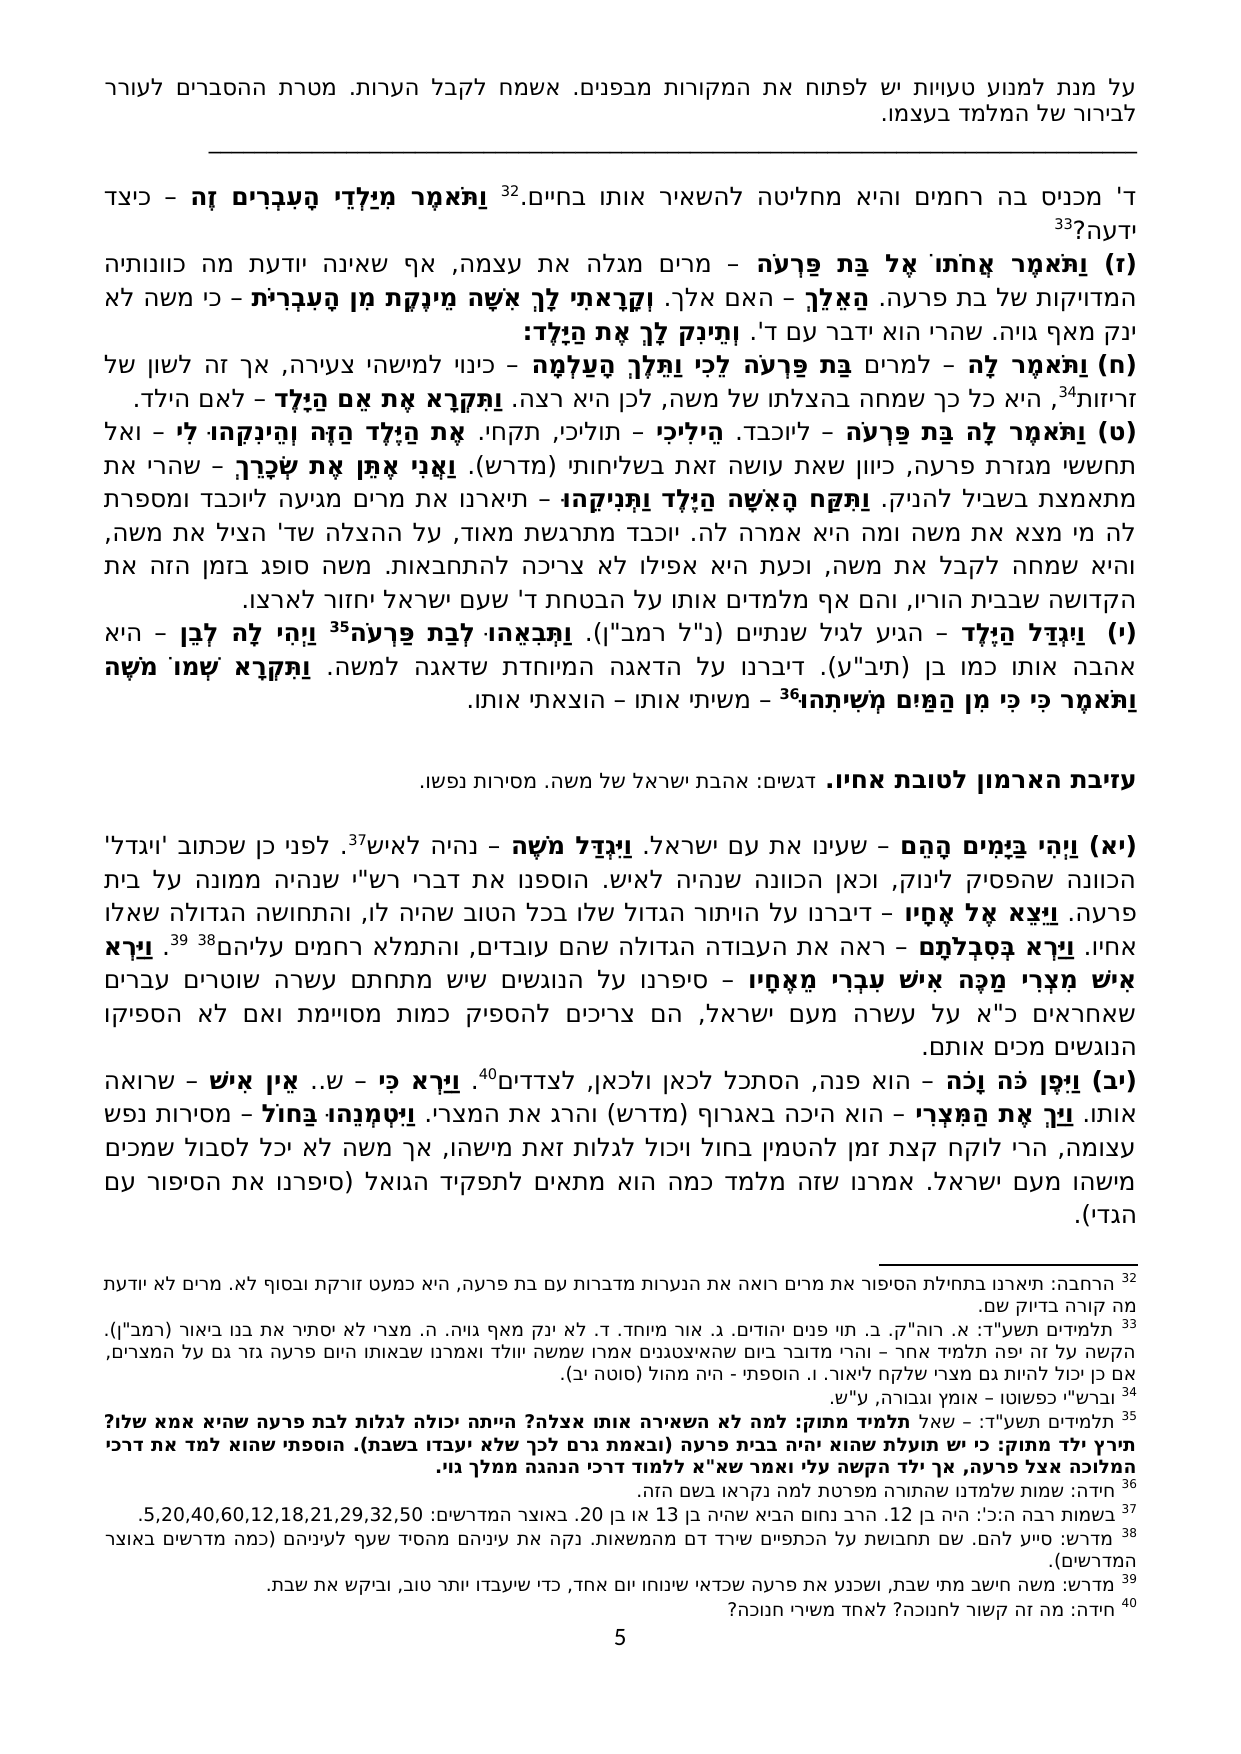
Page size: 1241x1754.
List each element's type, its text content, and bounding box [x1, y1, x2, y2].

text (יב) וַיִּפֶן כֹּה וָכֹה – הוא פנה, הסתכל לכאן ולכאן, לצדדים. וַיַּרְא כִּי – ש.. אֵין אִישׁ – שרואה אותו. וַיַּךְ אֶת הַמִּצְרִי – הוא היכה באגרוף (מדרש) והרג את המצרי. וַיִּטְמְנֵהוּ בַּחוֹל – מסירות נפש עצומה, הרי לוקח קצת זמן להטמין בחול ויכול לגלות זאת מישהו, אך משה לא יכל לסבול שמכים מישהו מעם ישראל. אמרנו שזה מלמד כמה הוא מתאים לתפקיד הגואל (סיפרנו את הסיפור עם הגדי). [103, 1066, 1137, 1229]
text (ז) וַתֹּאמֶר אֲחֹתוֹ אֶל בַּת פַּרְעֹה – מרים מגלה את עצמה, אף שאינה יודעת מה כוונותיה המדויקות של בת פרעה. הַאֵלֵךְ – האם אלך. וְקָרָאתִי לָךְ אִשָּׁה מֵינֶקֶת מִן הָעִבְרִיֹּת – כי משה לא ינק מאף גויה. שהרי הוא ידבר עם ד'. וְתֵינִק לָךְ אֶת הַיָּלֶד: [103, 250, 1137, 346]
text (ט) וַתֹּאמֶר לָהּ בַּת פַּרְעֹה – ליוכבד. הֵילִיכִי – תוליכי, תקחי. אֶת הַיֶּלֶד הַזֶּה וְהֵינִקִהוּ לִי – ואל תחששי מגזרת פרעה, כיוון שאת עושה זאת בשליחותי (מדרש). וַאֲנִי אֶתֵּן אֶת שְׂכָרֵךְ – שהרי את מתאמצת בשביל להניק. וַתִּקַּח הָאִשָּׁה הַיֶּלֶד וַתְּנִיקֵהוּ – תיארנו את מרים מגיעה ליוכבד ומספרת לה מי מצא את משה ומה היא אמרה לה. יוכבד מתרגשת מאוד, על ההצלה שד' הציל את משה, והיא שמחה לקבל את משה, וכעת היא אפילו לא צריכה להתחבאות. משה סופג בזמן הזה את הקדושה שבבית הוריו, והם אף מלמדים אותו על הבטחת ד' שעם ישראל יחזור לארצו. [103, 417, 1137, 614]
text (ח) וַתֹּאמֶר לָהּ – למרים בַּת פַּרְעֹה לֵכִי וַתֵּלֶךְ הָעַלְמָה – כינוי למישהי צעירה, אך זה לשון של זריזות, היא כל כך שמחה בהצלתו של משה, לכן היא רצה. וַתִּקְרָא אֶת אֵם הַיָּלֶד – לאם הילד. [103, 350, 1137, 413]
text (ו) וַתִּפְתַּח וַתִּרְאֵהוּ אֶת הַיֶּלֶד וְהִנֵּה נַעַר בֹּכֶה – ילד. כי גם תינוק נקרא 'נער' (רמב"ן), כיוון שננער ממעי אימו. וַתַּחְמֹל עָלָיו – ראתה אור מיוחד שיש עליו, והחליטה לרחם עליו (מדרש). נס משמים שריחמה עליו (סוטה יב). דיברנו על הסכנה שהיא הסתכנה. סיפרנו את המדרש שהנערות אמרו לה – איך יכול להיות שהבת של גוזר הגזירה לא תקיים אותה, בת פרעה רוצה לזרוק, ולבסוף ד' מכניס בה רחמים והיא מחליטה להשאיר אותו בחיים. וַתֹּאמֶר מִיַּלְדֵי הָעִבְרִים זֶה – כיצד ידעה? [103, 183, 1137, 245]
text עזיבת הארמון לטובת אחיו. דגשים: אהבת ישראל של משה. מסירות נפשו. [103, 765, 1137, 794]
text (יא) וַיְהִי בַּיָּמִים הָהֵם – שעינו את עם ישראל. וַיִּגְדַּל מֹשֶׁה – נהיה לאיש. לפני כן שכתוב 'ויגדל' הכוונה שהפסיק לינוק, וכאן הכוונה שנהיה לאיש. הוספנו את דברי רש"י שנהיה ממונה על בית פרעה. וַיֵּצֵא אֶל אֶחָיו – דיברנו על הויתור הגדול שלו בכל הטוב שהיה לו, והתחושה הגדולה שאלו אחיו. וַיַּרְא בְּסִבְלֹתָם – ראה את העבודה הגדולה שהם עובדים, והתמלא רחמים עליהם . וַיַּרְא אִישׁ מִצְרִי מַכֶּה אִישׁ עִבְרִי מֵאֶחָיו – סיפרנו על הנוגשים שיש מתחתם עשרה שוטרים עברים שאחראים כ"א על עשרה מעם ישראל, הם צריכים להספיק כמות מסויימת ואם לא הספיקו הנוגשים מכים אותם. [103, 831, 1137, 1062]
text (י) וַיִגְדַּל הַיֶּלֶד – הגיע לגיל שנתיים (נ"ל רמב"ן). וַתְּבִאֵהוּ לְבַת פַּרְעֹה וַיְהִי לָהּ לְבֵן – היא אהבה אותו כמו בן (תיב"ע). דיברנו על הדאגה המיוחדת שדאגה למשה. וַתִּקְרָא שְׁמוֹ מֹשֶׁה וַתֹּאמֶר כִּי כִּי מִן הַמַּיִם מְשִׁיתִהוּ – משיתי אותו – הוצאתי אותו. [103, 619, 1137, 715]
